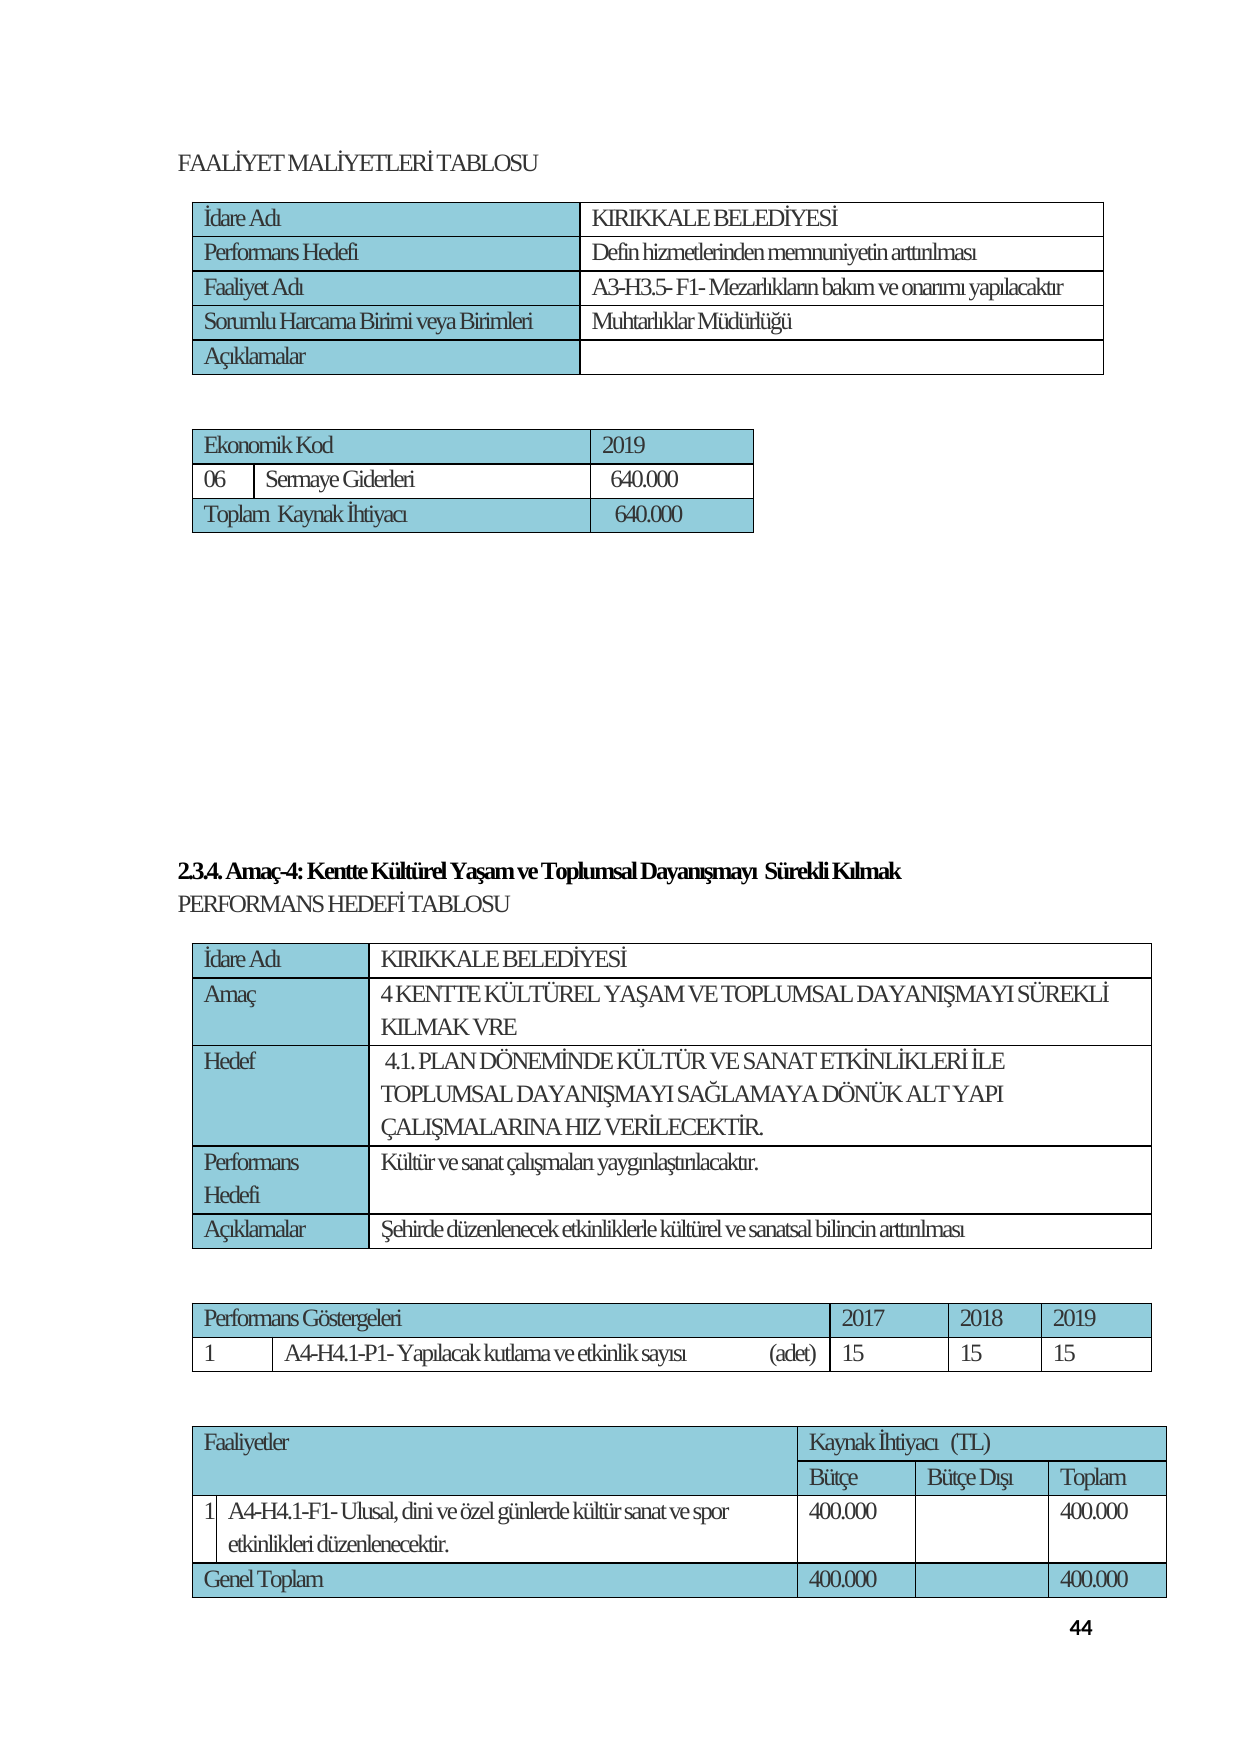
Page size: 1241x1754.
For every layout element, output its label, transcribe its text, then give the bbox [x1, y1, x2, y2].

table_cell Hedef [193, 1046, 368, 1145]
table_cell 640.000 [591, 499, 753, 532]
table_header İdare Adı [193, 944, 368, 977]
table_cell Kültür ve sanat çalışmaları yaygınlaştırılacaktır. [370, 1147, 1151, 1213]
table_cell 400.000 [1049, 1496, 1166, 1562]
table_cell 15 [831, 1338, 948, 1371]
table_cell 1 [193, 1496, 216, 1562]
table_header 2019 [591, 430, 753, 463]
table_cell 640.000 [591, 465, 753, 497]
table_header Performans Göstergeleri [193, 1304, 829, 1337]
table_cell Şehirde düzenlenecek etkinliklerle kültürel ve sanatsal bilincin arttırılması [370, 1215, 1151, 1248]
table_cell [916, 1564, 1048, 1597]
table_cell Muhtarlıklar Müdürlüğü [581, 306, 1103, 339]
table_header KIRIKKALE BELEDİYESİ [581, 203, 1103, 236]
table_header Ekonomik Kod [193, 430, 590, 463]
table_header KIRIKKALE BELEDİYESİ [370, 944, 1151, 977]
table_cell Faaliyet Adı [193, 272, 579, 305]
table_cell [581, 341, 1103, 374]
table_cell A3-H3.5- F1- Mezarlıkların bakım ve onarımı yapılacaktır [581, 272, 1103, 305]
table_cell Sorumlu Harcama Birimi veya Birimleri [193, 306, 579, 339]
table_cell 15 [949, 1338, 1041, 1371]
table_cell 1 [193, 1338, 272, 1371]
table_cell Sermaye Giderleri [255, 465, 590, 497]
table_cell Performans Hedefi [193, 237, 579, 270]
table_cell Açıklamalar [193, 1215, 368, 1248]
table_cell Defin hizmetlerinden memnuniyetin arttırılması [581, 237, 1103, 270]
table_header 2017 [831, 1304, 948, 1337]
table_cell Amaç [193, 979, 368, 1045]
table_cell 4.1. PLAN DÖNEMİNDE KÜLTÜR VE SANAT ETKİNLİKLERİ İLE TOPLUMSAL DAYANIŞMAYI SAĞLAMAYA DÖNÜK ALT YAPI ÇALIŞMALARINA HIZ VERİLECEKTİR. [370, 1046, 1151, 1145]
table_cell Performans Hedefi [193, 1147, 368, 1213]
table_cell Bütçe Dışı [916, 1462, 1048, 1495]
table_cell Toplam [1049, 1462, 1166, 1495]
table_cell 400.000 [798, 1564, 915, 1597]
table_cell Bütçe [798, 1462, 915, 1495]
subtitle 2.3.4. Amaç-4: Kentte Kültürel Yaşam ve Toplumsal Dayanışmayı Sürekli Kılmak [177, 856, 1092, 885]
table_cell 400.000 [1049, 1564, 1166, 1597]
table_header 2019 [1042, 1304, 1151, 1337]
table_cell 15 [1042, 1338, 1151, 1371]
table_header İdare Adı [193, 203, 579, 236]
table_cell 4 KENTTE KÜLTÜREL YAŞAM VE TOPLUMSAL DAYANIŞMAYI SÜREKLİ KILMAK VRE [370, 979, 1151, 1045]
table_cell [916, 1496, 1048, 1562]
table_cell Toplam Kaynak İhtiyacı [193, 499, 590, 532]
table_cell Genel Toplam [193, 1564, 797, 1597]
text FAALİYET MALİYETLERİ TABLOSU [177, 148, 1092, 176]
text PERFORMANS HEDEFİ TABLOSU [177, 889, 1092, 918]
table_cell A4-H4.1-P1- Yapılacak kutlama ve etkinlik sayısı (adet) [273, 1338, 829, 1371]
table_cell 06 [193, 465, 253, 497]
table_cell 400.000 [798, 1496, 915, 1562]
table_header 2018 [949, 1304, 1041, 1337]
table_cell A4-H4.1-F1- Ulusal, dini ve özel günlerde kültür sanat ve spor etkinlikleri düzenlenecektir. [217, 1496, 797, 1562]
table_header Kaynak İhtiyacı (TL) [798, 1427, 1166, 1460]
table_cell Açıklamalar [193, 341, 579, 374]
table_header Faaliyetler [193, 1427, 797, 1495]
